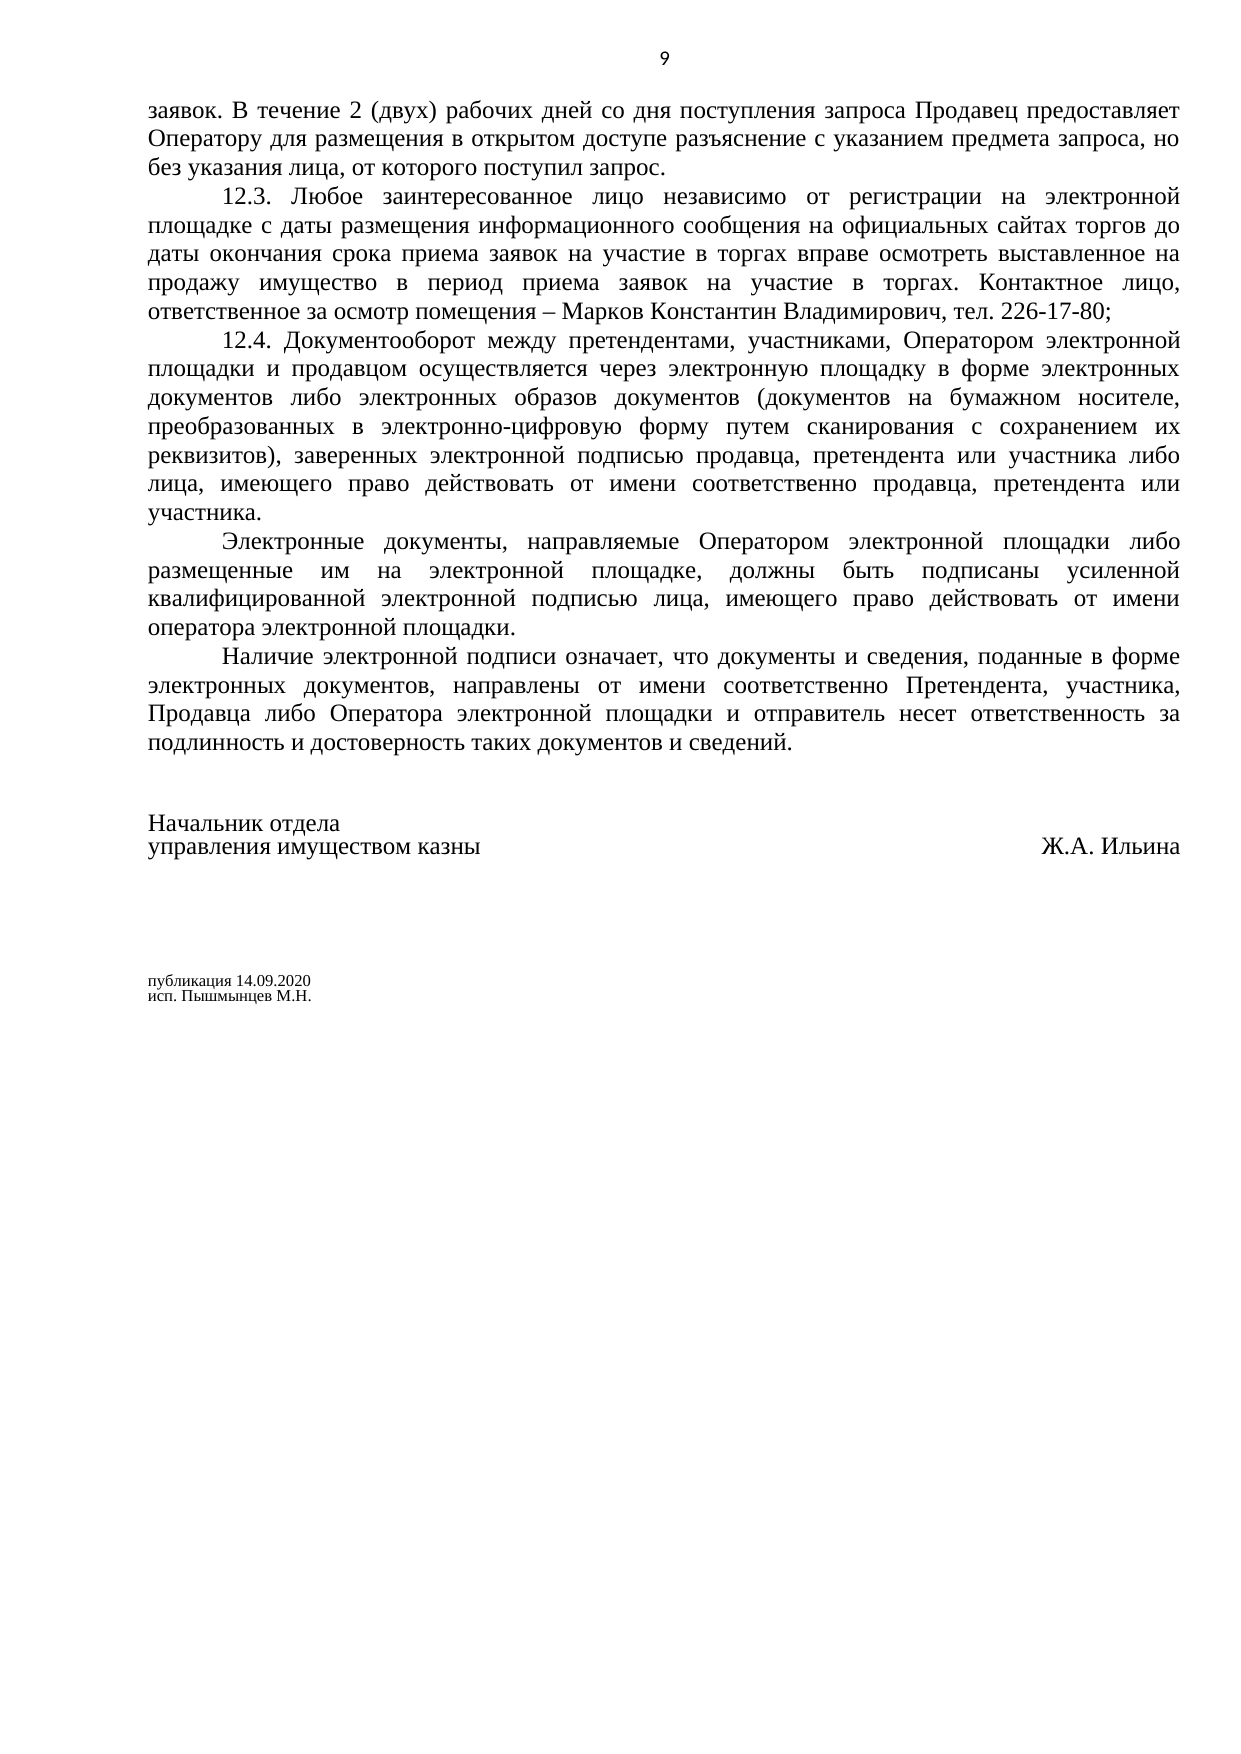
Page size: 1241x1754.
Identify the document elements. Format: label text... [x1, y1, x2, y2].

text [148, 95, 1181, 181]
text Начальник отдела [148, 813, 1181, 836]
text управления имуществом казны Ж.А. Ильина [148, 836, 1181, 859]
text Электронные документы, направляемые Оператором электронной площадки либо размещенные им на электронной площадке, должны быть подписаны усиленной квалифицированной электронной подписью лица, имеющего право действовать от имени оператора электронной площадки. [148, 526, 1181, 641]
text публикация 14.09.2020 [148, 974, 1181, 989]
text 12.4. Документооборот между претендентами, участниками, Оператором электронной площадки и продавцом осуществляется через электронную площадку в форме электронных документов либо электронных образов документов (документов на бумажном носителе, преобразованных в электронно-цифровую форму путем сканирования с сохранением их реквизитов), заверенных электронной подписью продавца, претендента или участника либо лица, имеющего право действовать от имени соответственно продавца, претендента или участника. [148, 325, 1181, 526]
text исп. Пышмынцев М.Н. [148, 989, 1181, 1004]
text 12.3. Любое заинтересованное лицо независимо от регистрации на электронной площадке с даты размещения информационного сообщения на официальных сайтах торгов до даты окончания срока приема заявок на участие в торгах вправе осмотреть выставленное на продажу имущество в период приема заявок на участие в торгах. Контактное лицо, ответственное за осмотр помещения – Марков Константин Владимирович, тел. 226-17-80; [148, 181, 1181, 325]
text Наличие электронной подписи означает, что документы и сведения, поданные в форме электронных документов, направлены от имени соответственно Претендента, участника, Продавца либо Оператора электронной площадки и отправитель несет ответственность за подлинность и достоверность таких документов и сведений. [148, 641, 1181, 756]
